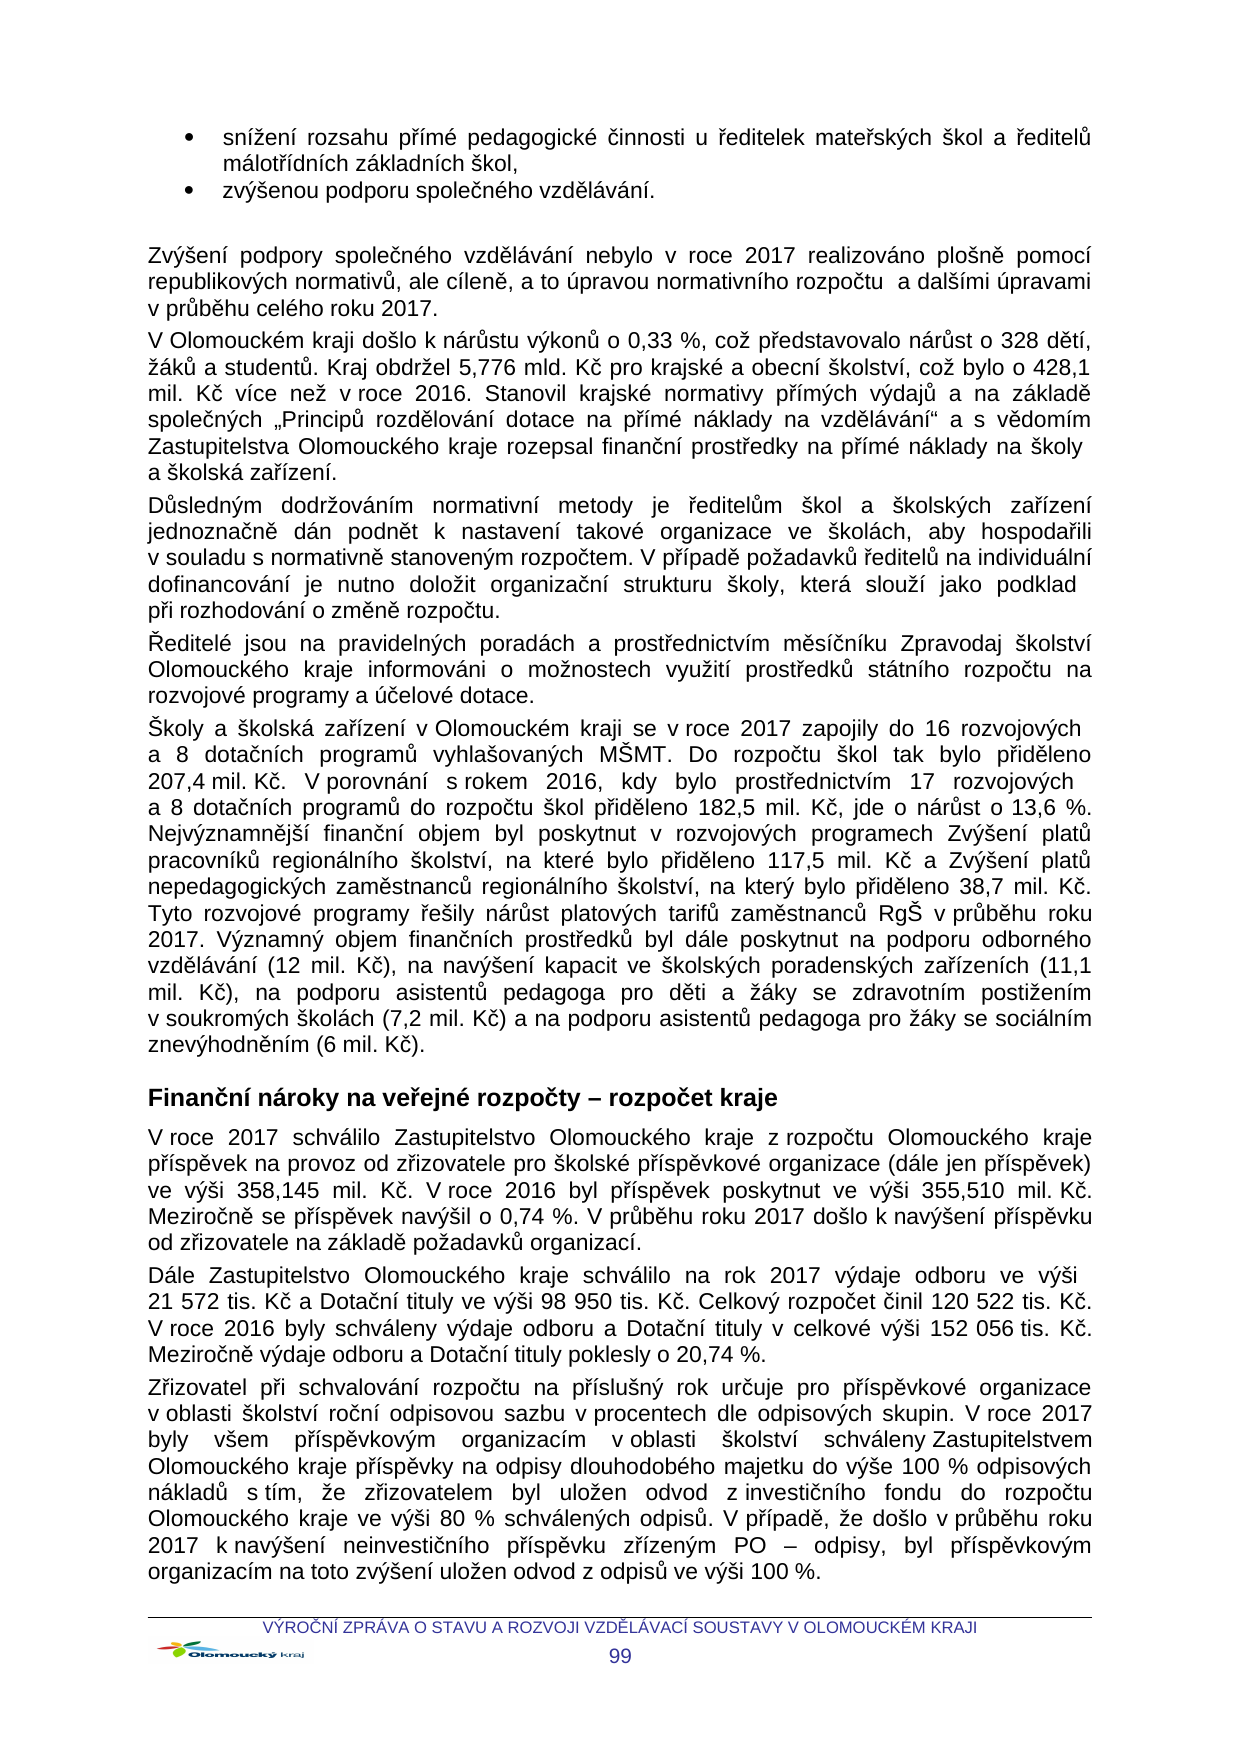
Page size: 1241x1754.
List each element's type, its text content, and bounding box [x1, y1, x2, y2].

text V roce 2017 schválilo Zastupitelstvo Olomouckého kraje z rozpočtu Olomouckého kraje příspěvek na provoz od zřizovatele pro školské příspěvkové organizace (dále jen příspěvek) ve výši 358,145 mil. Kč. V roce 2016 byl příspěvek poskytnut ve výši 355,510 mil. Kč. Meziročně se příspěvek navýšil o 0,74 %. V průběhu roku 2017 došlo k navýšení příspěvku od zřizovatele na základě požadavků organizací. [148, 1124, 1092, 1256]
list snížení rozsahu přímé pedagogické činnosti u ředitelek mateřských škol a ředitelů málotřídních základních škol, [185, 124, 1092, 177]
text Dále Zastupitelstvo Olomouckého kraje schválilo na rok 2017 výdaje odboru ve výši 21 572 tis. Kč a Dotační tituly ve výši 98 950 tis. Kč. Celkový rozpočet činil 120 522 tis. Kč. V roce 2016 byly schváleny výdaje odboru a Dotační tituly v celkové výši 152 056 tis. Kč. Meziročně výdaje odboru a Dotační tituly poklesly o 20,74 %. [148, 1262, 1092, 1367]
subtitle Finanční nároky na veřejné rozpočty – rozpočet kraje [148, 1083, 1092, 1111]
text Školy a školská zařízení v Olomouckém kraji se v roce 2017 zapojily do 16 rozvojových a 8 dotačních programů vyhlašovaných MŠMT. Do rozpočtu škol tak bylo přiděleno 207,4 mil. Kč. V porovnání s rokem 2016, kdy bylo prostřednictvím 17 rozvojových a 8 dotačních programů do rozpočtu škol přiděleno 182,5 mil. Kč, jde o nárůst o 13,6 %. Nejvýznamnější finanční objem byl poskytnut v rozvojových programech Zvýšení platů pracovníků regionálního školství, na které bylo přiděleno 117,5 mil. Kč a Zvýšení platů nepedagogických zaměstnanců regionálního školství, na který bylo přiděleno 38,7 mil. Kč. Tyto rozvojové programy řešily nárůst platových tarifů zaměstnanců RgŠ v průběhu roku 2017. Významný objem finančních prostředků byl dále poskytnut na podporu odborného vzdělávání (12 mil. Kč), na navýšení kapacit ve školských poradenských zařízeních (11,1 mil. Kč), na podporu asistentů pedagoga pro děti a žáky se zdravotním postižením v soukromých školách (7,2 mil. Kč) a na podporu asistentů pedagoga pro žáky se sociálním znevýhodněním (6 mil. Kč). [148, 715, 1092, 1058]
text V Olomouckém kraji došlo k nárůstu výkonů o 0,33 %, což představovalo nárůst o 328 dětí, žáků a studentů. Kraj obdržel 5,776 mld. Kč pro krajské a obecní školství, což bylo o 428,1 mil. Kč více než v roce 2016. Stanovil krajské normativy přímých výdajů a na základě společných „Principů rozdělování dotace na přímé náklady na vzdělávání“ a s vědomím Zastupitelstva Olomouckého kraje rozepsal finanční prostředky na přímé náklady na školy a školská zařízení. [148, 327, 1092, 485]
text Zvýšení podpory společného vzdělávání nebylo v roce 2017 realizováno plošně pomocí republikových normativů, ale cíleně, a to úpravou normativního rozpočtu a dalšími úpravami v průběhu celého roku 2017. [148, 242, 1092, 321]
picture [147, 1636, 315, 1664]
text Zřizovatel při schvalování rozpočtu na příslušný rok určuje pro příspěvkové organizace v oblasti školství roční odpisovou sazbu v procentech dle odpisových skupin. V roce 2017 byly všem příspěvkovým organizacím v oblasti školství schváleny Zastupitelstvem Olomouckého kraje příspěvky na odpisy dlouhodobého majetku do výše 100 % odpisových nákladů s tím, že zřizovatelem byl uložen odvod z investičního fondu do rozpočtu Olomouckého kraje ve výši 80 % schválených odpisů. V případě, že došlo v průběhu roku 2017 k navýšení neinvestičního příspěvku zřízeným PO – odpisy, byl příspěvkovým organizacím na toto zvýšení uložen odvod z odpisů ve výši 100 %. [148, 1373, 1092, 1584]
text Ředitelé jsou na pravidelných poradách a prostřednictvím měsíčníku Zpravodaj školství Olomouckého kraje informováni o možnostech využití prostředků státního rozpočtu na rozvojové programy a účelové dotace. [148, 630, 1092, 709]
text Důsledným dodržováním normativní metody je ředitelům škol a školských zařízení jednoznačně dán podnět k nastavení takové organizace ve školách, aby hospodařili v souladu s normativně stanoveným rozpočtem. V případě požadavků ředitelů na individuální dofinancování je nutno doložit organizační strukturu školy, která slouží jako podklad při rozhodování o změně rozpočtu. [148, 492, 1092, 623]
list zvýšenou podporu společného vzdělávání. [185, 177, 1092, 203]
